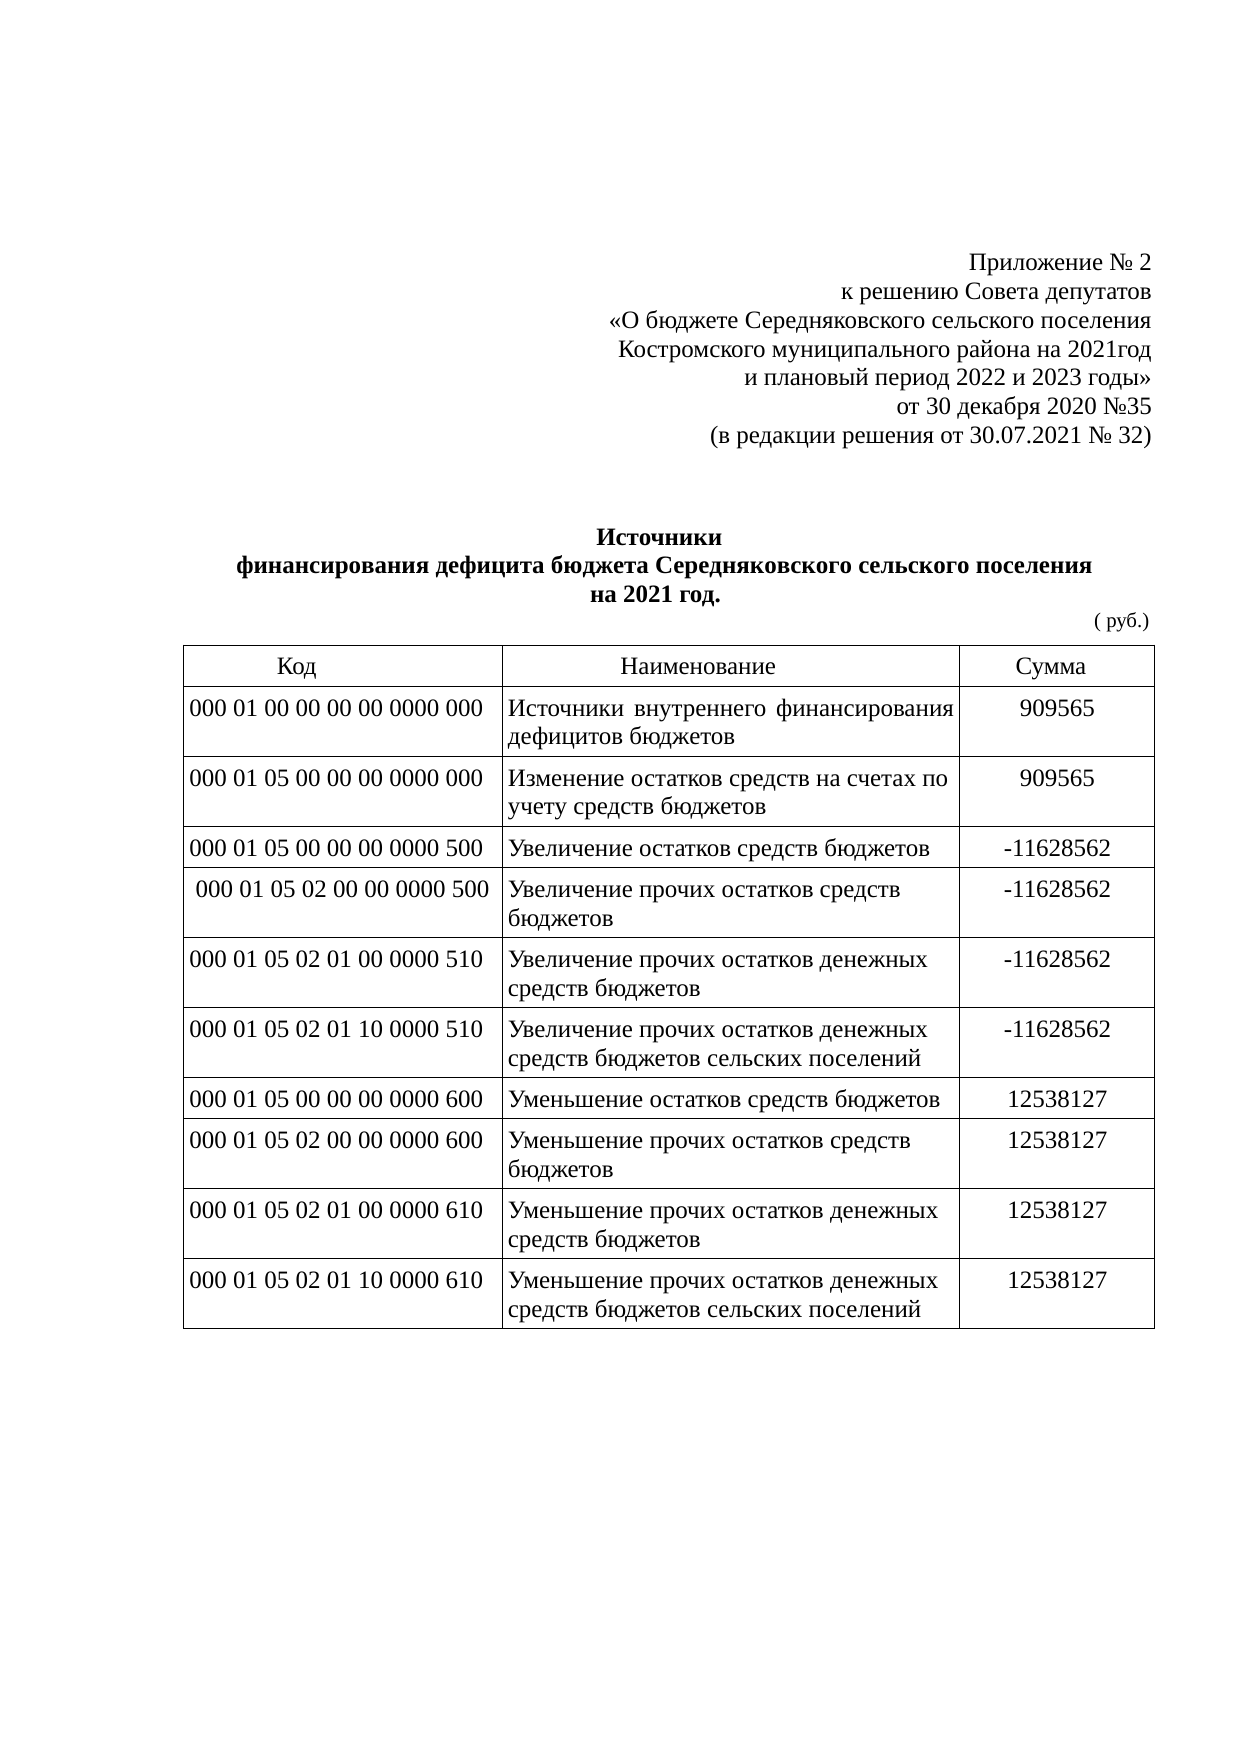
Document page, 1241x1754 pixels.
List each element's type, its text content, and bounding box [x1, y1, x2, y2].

table_header Сумма [960, 646, 1154, 686]
table_cell 000 01 05 00 00 00 0000 000 [184, 757, 502, 826]
text Источники [177, 522, 1152, 551]
table_cell 12538127 [960, 1119, 1154, 1188]
table_cell -11628562 [960, 868, 1154, 937]
table_cell 000 01 05 02 00 00 0000 500 [184, 868, 502, 937]
text Костромского муниципального района на 2021год [177, 334, 1152, 362]
table_cell -11628562 [960, 1008, 1154, 1077]
table_cell -11628562 [960, 827, 1154, 867]
text от 30 декабря 2020 №35 [177, 391, 1152, 420]
text ( руб.) [177, 608, 1152, 632]
table_cell 000 01 05 02 00 00 0000 600 [184, 1119, 502, 1188]
table_cell Увеличение прочих остатков денежных средств бюджетов сельских поселений [503, 1008, 959, 1077]
table_cell Источники внутреннего финансирования дефицитов бюджетов [503, 687, 959, 756]
table_cell Увеличение прочих остатков денежных средств бюджетов [503, 938, 959, 1007]
table_cell 000 01 05 00 00 00 0000 500 [184, 827, 502, 867]
table_cell 000 01 05 02 01 00 0000 510 [184, 938, 502, 1007]
table_cell 12538127 [960, 1259, 1154, 1328]
text на 2021 год. [177, 579, 1152, 608]
table_cell 12538127 [960, 1078, 1154, 1118]
table_cell Увеличение остатков средств бюджетов [503, 827, 959, 867]
text финансирования дефицита бюджета Середняковского сельского поселения [177, 551, 1152, 579]
table_cell 000 01 05 02 01 10 0000 510 [184, 1008, 502, 1077]
table_header Наименование [503, 646, 959, 686]
text Приложение № 2 [177, 247, 1152, 276]
table_cell 909565 [960, 687, 1154, 756]
table_cell 000 01 05 02 01 10 0000 610 [184, 1259, 502, 1328]
table_cell 000 01 00 00 00 00 0000 000 [184, 687, 502, 756]
table_cell -11628562 [960, 938, 1154, 1007]
table_cell Уменьшение прочих остатков средств бюджетов [503, 1119, 959, 1188]
table_cell 909565 [960, 757, 1154, 826]
table_cell 000 01 05 00 00 00 0000 600 [184, 1078, 502, 1118]
text к решению Совета депутатов [177, 276, 1152, 305]
table_cell Уменьшение прочих остатков денежных средств бюджетов [503, 1189, 959, 1258]
table_cell Увеличение прочих остатков средств бюджетов [503, 868, 959, 937]
text (в редакции решения от 30.07.2021 № 32) [177, 420, 1152, 449]
table_cell Уменьшение остатков средств бюджетов [503, 1078, 959, 1118]
table_cell Уменьшение прочих остатков денежных средств бюджетов сельских поселений [503, 1259, 959, 1328]
table_cell 12538127 [960, 1189, 1154, 1258]
text и плановый период 2022 и 2023 годы» [177, 362, 1152, 391]
table_header Код [184, 646, 502, 686]
table_cell 000 01 05 02 01 00 0000 610 [184, 1189, 502, 1258]
table_cell Изменение остатков средств на счетах по учету средств бюджетов [503, 757, 959, 826]
text «О бюджете Середняковского сельского поселения [177, 305, 1152, 334]
